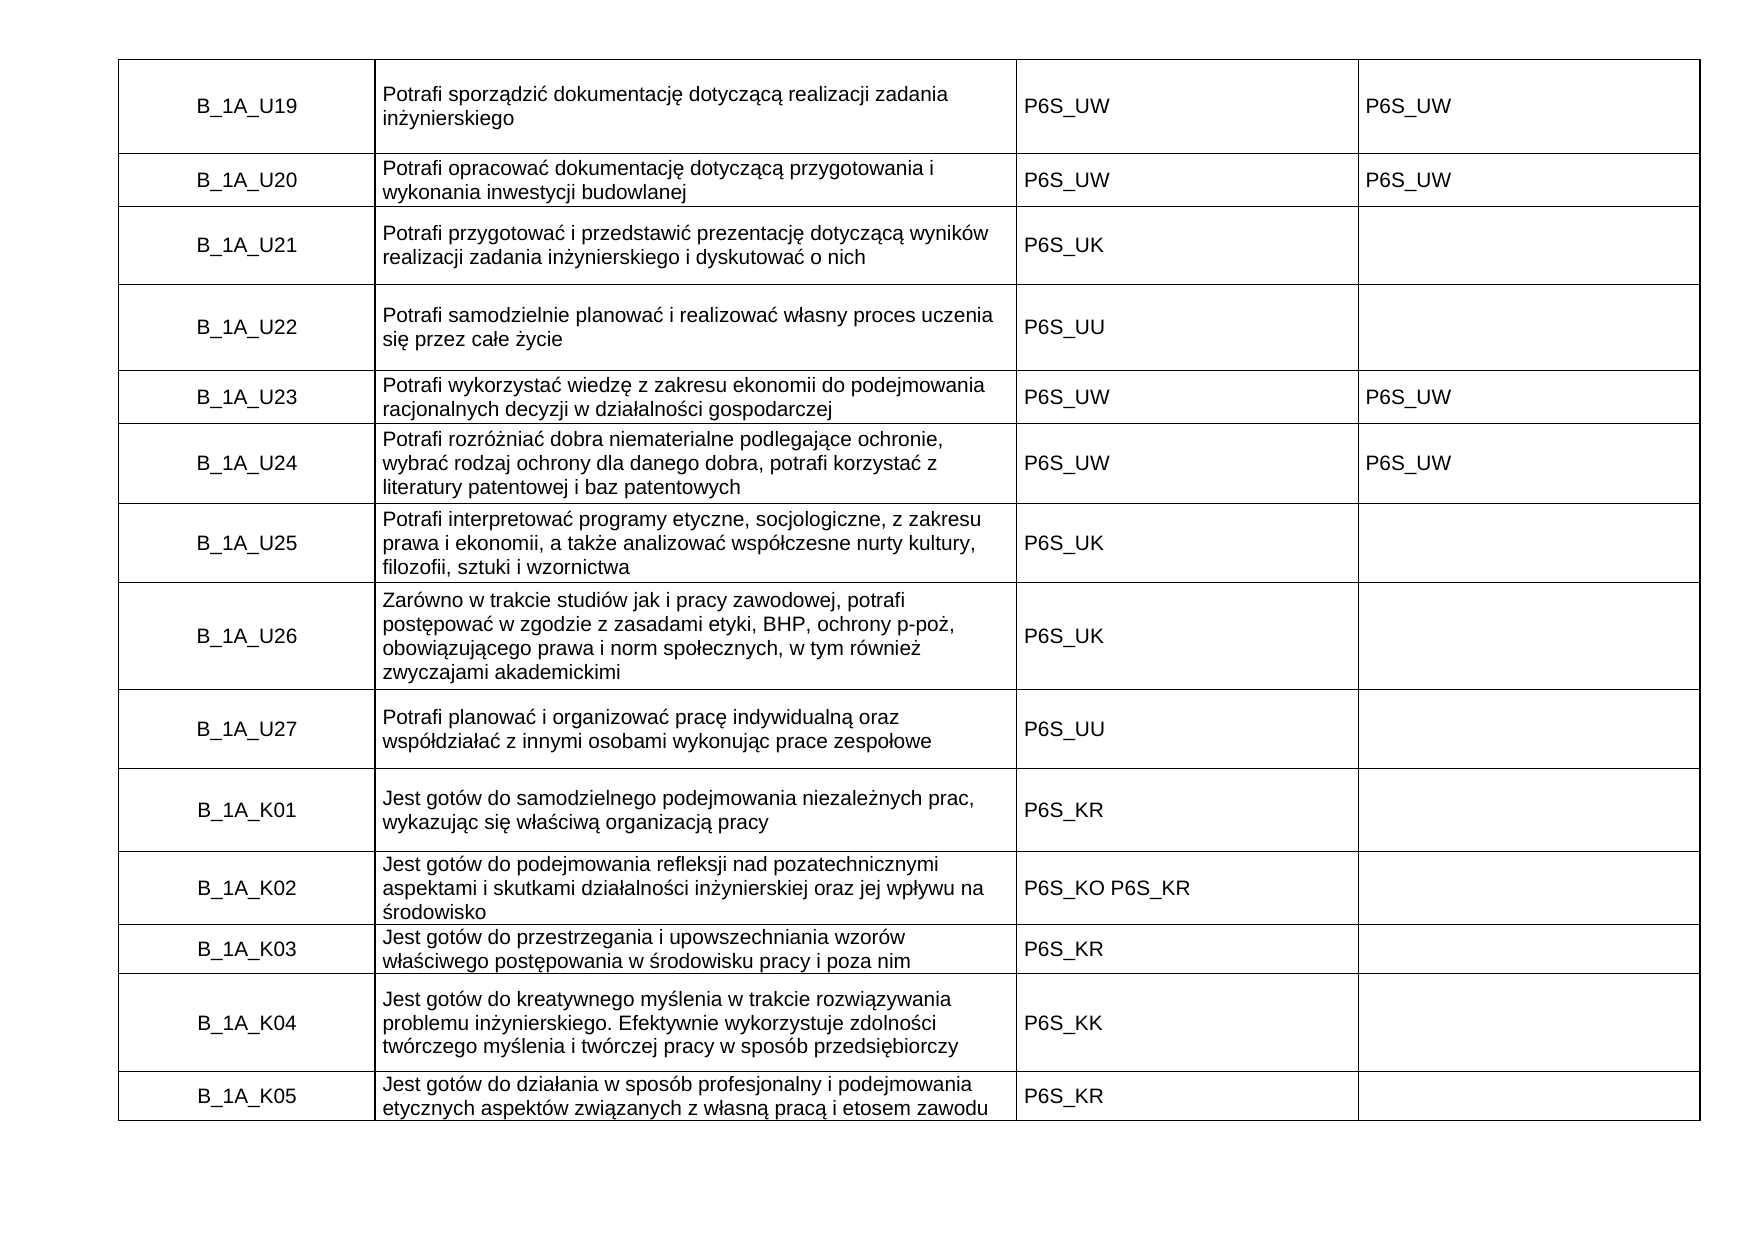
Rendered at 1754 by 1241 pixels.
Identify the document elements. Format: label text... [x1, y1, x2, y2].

table_cell Zarówno w trakcie studiów jak i pracy zawodowej, potrafi postępować w zgodzie z zasadami etyki, BHP, ochrony p-poż, obowiązującego prawa i norm społecznych, w tym również zwyczajami akademickimi [376, 583, 1016, 688]
table_cell B_1A_U21 [119, 207, 374, 283]
table_cell Potrafi planować i organizować pracę indywidualną oraz współdziałać z innymi osobami wykonując prace zespołowe [376, 690, 1016, 768]
table_cell P6S_KR [1017, 925, 1358, 973]
table_cell P6S_KR [1017, 1072, 1358, 1120]
table_cell [1359, 925, 1699, 973]
table_cell Jest gotów do samodzielnego podejmowania niezależnych prac, wykazując się właściwą organizacją pracy [376, 769, 1016, 851]
table_cell Potrafi opracować dokumentację dotyczącą przygotowania i wykonania inwestycji budowlanej [376, 154, 1016, 206]
table_cell [1359, 852, 1699, 924]
table_cell Jest gotów do działania w sposób profesjonalny i podejmowania etycznych aspektów związanych z własną pracą i etosem zawodu [376, 1072, 1016, 1120]
table_cell Potrafi interpretować programy etyczne, socjologiczne, z zakresu prawa i ekonomii, a także analizować współczesne nurty kultury, filozofii, sztuki i wzornictwa [376, 504, 1016, 582]
table_cell P6S_UW [1359, 60, 1699, 152]
table_cell P6S_UW [1017, 60, 1358, 152]
table_cell Potrafi przygotować i przedstawić prezentację dotyczącą wyników realizacji zadania inżynierskiego i dyskutować o nich [376, 207, 1016, 283]
table_cell P6S_UW [1359, 424, 1699, 502]
table_cell Jest gotów do przestrzegania i upowszechniania wzorów właściwego postępowania w środowisku pracy i poza nim [376, 925, 1016, 973]
table_cell B_1A_K04 [119, 974, 374, 1071]
table_cell Potrafi sporządzić dokumentację dotyczącą realizacji zadania inżynierskiego [376, 60, 1016, 152]
table_cell P6S_UU [1017, 285, 1358, 370]
table_cell B_1A_U25 [119, 504, 374, 582]
table_cell Jest gotów do podejmowania refleksji nad pozatechnicznymi aspektami i skutkami działalności inżynierskiej oraz jej wpływu na środowisko [376, 852, 1016, 924]
table_cell B_1A_U26 [119, 583, 374, 688]
table_cell P6S_KR [1017, 769, 1358, 851]
table_cell [1359, 1072, 1699, 1120]
table_cell [1359, 974, 1699, 1071]
table_cell [1359, 504, 1699, 582]
table_cell [1359, 690, 1699, 768]
table_cell P6S_UW [1359, 371, 1699, 423]
table_cell P6S_UK [1017, 207, 1358, 283]
table_cell B_1A_K01 [119, 769, 374, 851]
table_cell Potrafi rozróżniać dobra niematerialne podlegające ochronie, wybrać rodzaj ochrony dla danego dobra, potrafi korzystać z literatury patentowej i baz patentowych [376, 424, 1016, 502]
table_cell B_1A_U19 [119, 60, 374, 152]
table_cell B_1A_U23 [119, 371, 374, 423]
table_cell P6S_UW [1017, 154, 1358, 206]
table_cell B_1A_U22 [119, 285, 374, 370]
table_cell B_1A_K02 [119, 852, 374, 924]
table_cell B_1A_U27 [119, 690, 374, 768]
table_cell Potrafi samodzielnie planować i realizować własny proces uczenia się przez całe życie [376, 285, 1016, 370]
table_cell Potrafi wykorzystać wiedzę z zakresu ekonomii do podejmowania racjonalnych decyzji w działalności gospodarczej [376, 371, 1016, 423]
table_cell [1359, 583, 1699, 688]
table_cell [1359, 769, 1699, 851]
table_cell B_1A_U20 [119, 154, 374, 206]
table_cell [1359, 207, 1699, 283]
table_cell B_1A_U24 [119, 424, 374, 502]
table_cell B_1A_K03 [119, 925, 374, 973]
table_cell [1359, 285, 1699, 370]
table_cell B_1A_K05 [119, 1072, 374, 1120]
table_cell P6S_KK [1017, 974, 1358, 1071]
table_cell P6S_UU [1017, 690, 1358, 768]
table_cell P6S_UK [1017, 504, 1358, 582]
table_cell P6S_UW [1017, 371, 1358, 423]
table_cell Jest gotów do kreatywnego myślenia w trakcie rozwiązywania problemu inżynierskiego. Efektywnie wykorzystuje zdolności twórczego myślenia i twórczej pracy w sposób przedsiębiorczy [376, 974, 1016, 1071]
table_cell P6S_KO P6S_KR [1017, 852, 1358, 924]
table_cell P6S_UW [1359, 154, 1699, 206]
table_cell P6S_UW [1017, 424, 1358, 502]
table_cell P6S_UK [1017, 583, 1358, 688]
